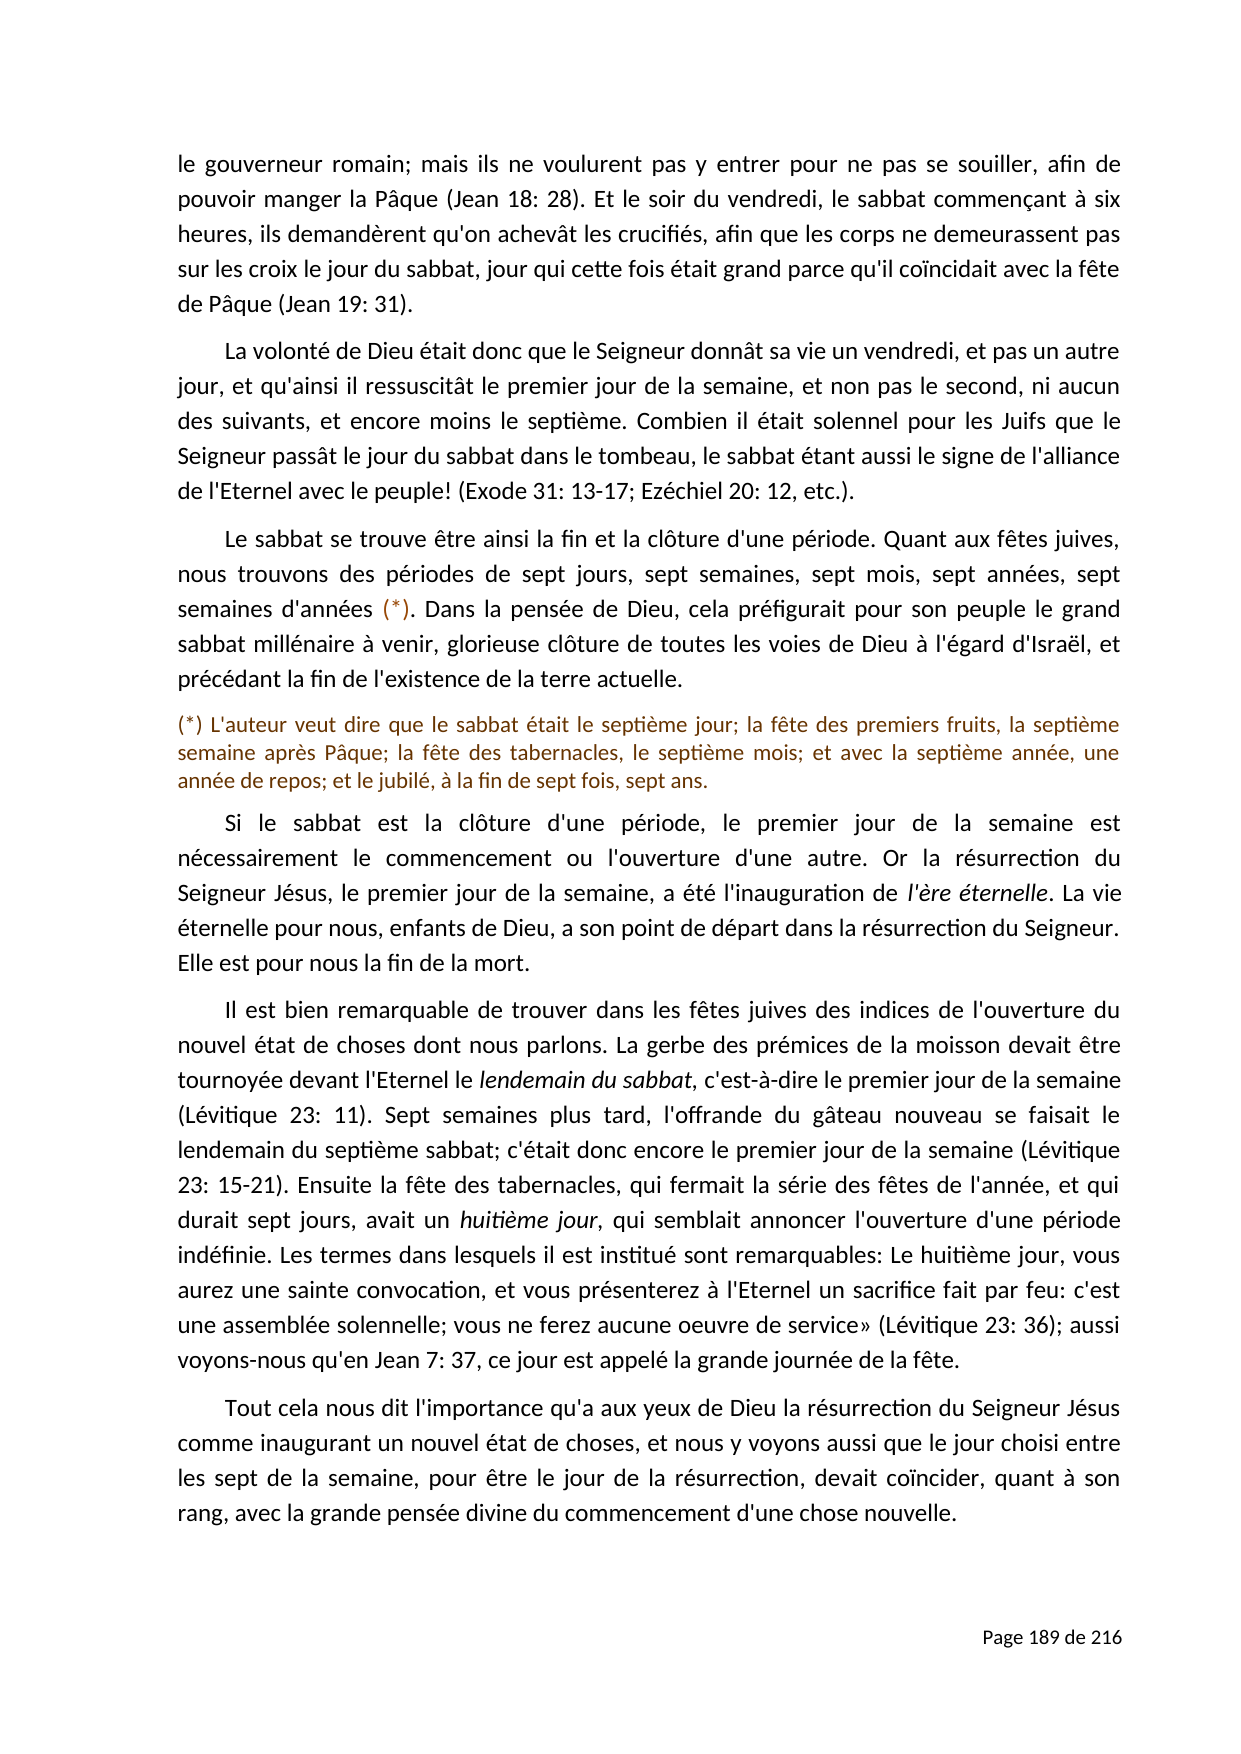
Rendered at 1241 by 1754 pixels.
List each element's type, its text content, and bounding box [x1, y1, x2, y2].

text (*) L'auteur veut dire que le sabbat était le septième jour; la fête des premiers fruits, la septième semaine après Pâque; la fête des tabernacles, le septième mois; et avec la septième année, une année de repos; et le jubilé, à la fin de sept fois, sept ans. [177, 710, 1122, 794]
text Il est bien remarquable de trouver dans les fêtes juives des indices de l'ouverture du nouvel état de choses dont nous parlons. La gerbe des prémices de la moisson devait être tournoyée devant l'Eternel le lendemain du sabbat, c'est-à-dire le premier jour de la semaine (Lévitique 23: 11). Sept semaines plus tard, l'offrande du gâteau nouveau se faisait le lendemain du septième sabbat; c'était donc encore le premier jour de la semaine (Lévitique 23: 15-21). Ensuite la fête des tabernacles, qui fermait la série des fêtes de l'année, et qui durait sept jours, avait un huitième jour, qui semblait annoncer l'ouverture d'une période indéfinie. Les termes dans lesquels il est institué sont remarquables: Le huitième jour, vous aurez une sainte convocation, et vous présenterez à l'Eternel un sacrifice fait par feu: c'est une assemblée solennelle; vous ne ferez aucune oeuvre de service» (Lévitique 23: 36); aussi voyons-nous qu'en Jean 7: 37, ce jour est appelé la grande journée de la fête. [177, 994, 1122, 1375]
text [177, 148, 1122, 318]
text Tout cela nous dit l'importance qu'a aux yeux de Dieu la résurrection du Seigneur Jésus comme inaugurant un nouvel état de choses, et nous y voyons aussi que le jour choisi entre les sept de la semaine, pour être le jour de la résurrection, devait coïncider, quant à son rang, avec la grande pensée divine du commencement d'une chose nouvelle. [177, 1392, 1122, 1527]
text La volonté de Dieu était donc que le Seigneur donnât sa vie un vendredi, et pas un autre jour, et qu'ainsi il ressuscitât le premier jour de la semaine, et non pas le second, ni aucun des suivants, et encore moins le septième. Combien il était solennel pour les Juifs que le Seigneur passât le jour du sabbat dans le tombeau, le sabbat étant aussi le signe de l'alliance de l'Eternel avec le peuple! (Exode 31: 13-17; Ezéchiel 20: 12, etc.). [177, 335, 1122, 506]
text Si le sabbat est la clôture d'une période, le premier jour de la semaine est nécessairement le commencement ou l'ouverture d'une autre. Or la résurrection du Seigneur Jésus, le premier jour de la semaine, a été l'inauguration de l'ère éternelle. La vie éternelle pour nous, enfants de Dieu, a son point de départ dans la résurrection du Seigneur. Elle est pour nous la fin de la mort. [177, 807, 1122, 977]
text Le sabbat se trouve être ainsi la fin et la clôture d'une période. Quant aux fêtes juives, nous trouvons des périodes de sept jours, sept semaines, sept mois, sept années, sept semaines d'années (*). Dans la pensée de Dieu, cela préfigurait pour son peuple le grand sabbat millénaire à venir, glorieuse clôture de toutes les voies de Dieu à l'égard d'Israël, et précédant la fin de l'existence de la terre actuelle. [177, 523, 1122, 693]
